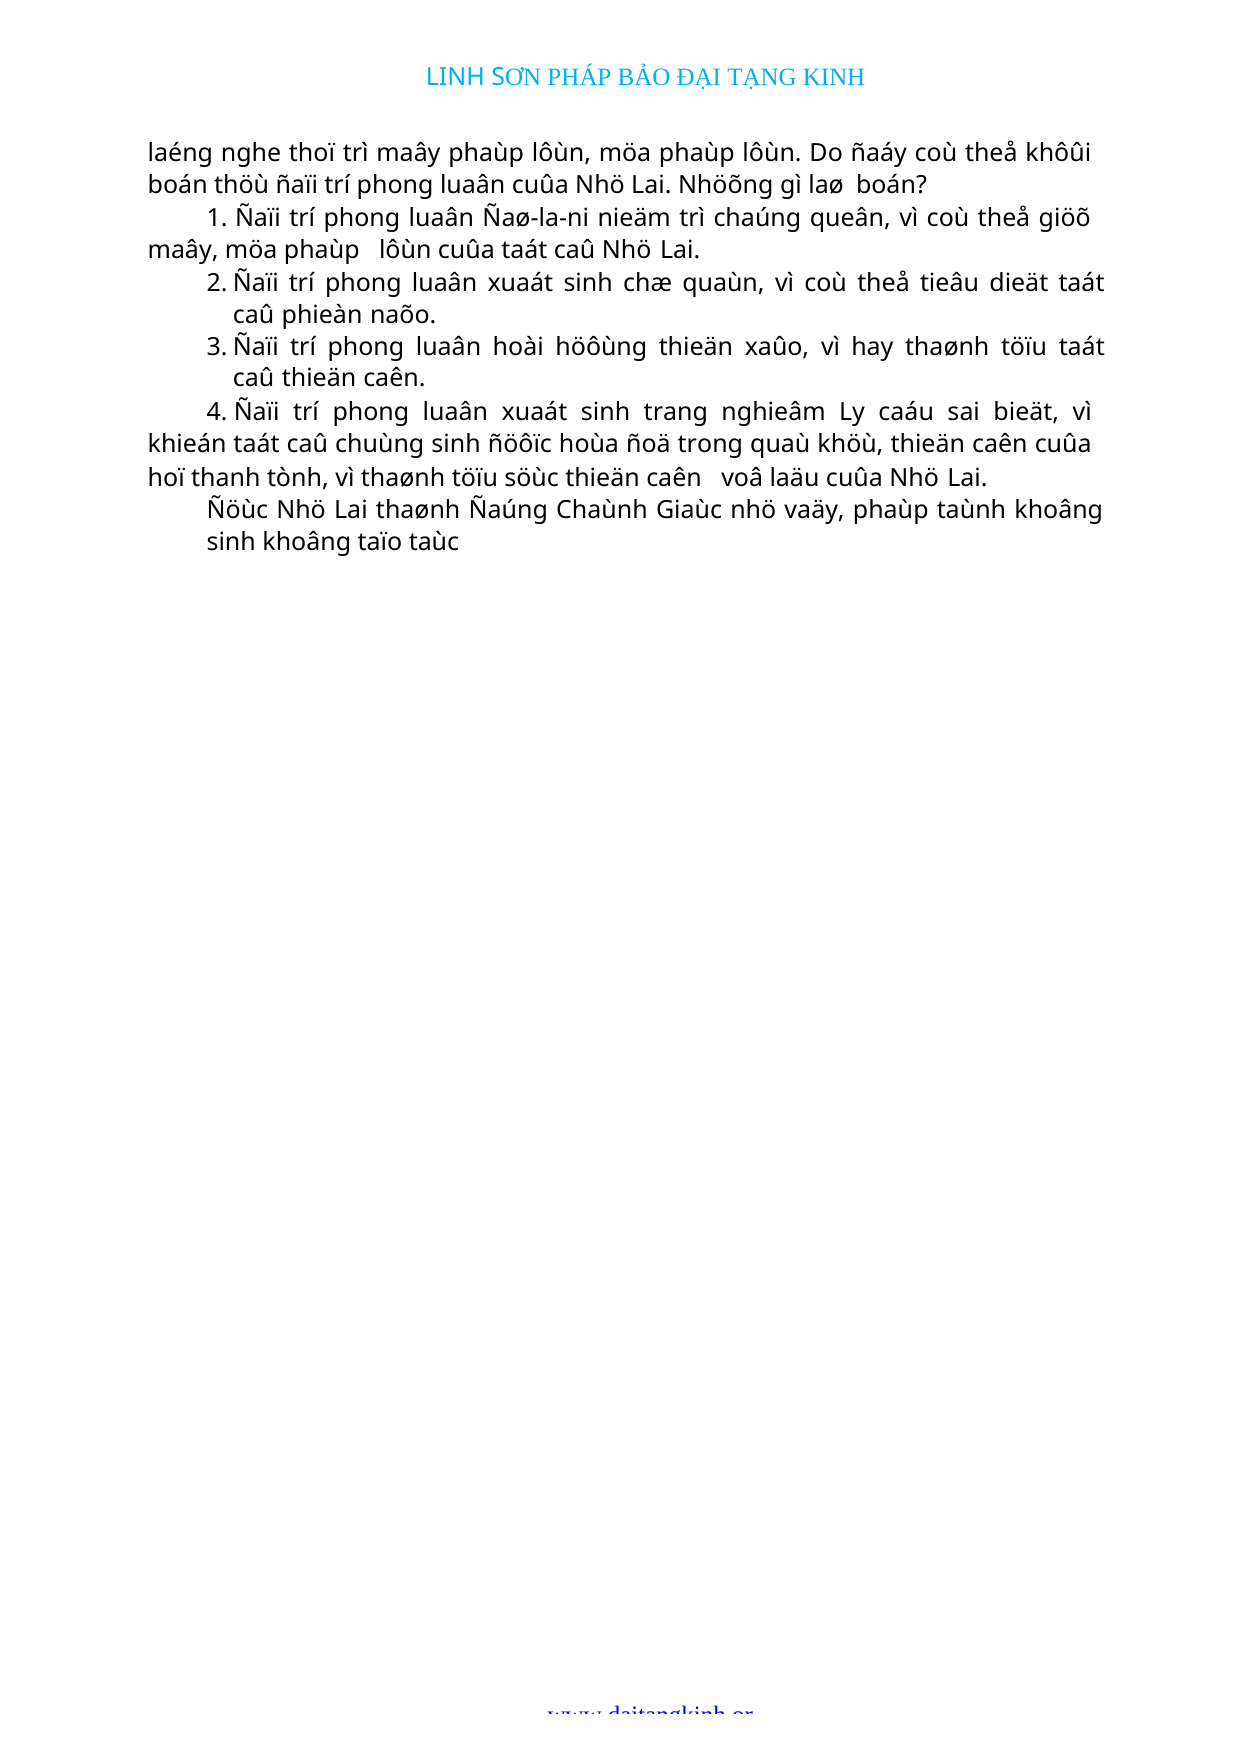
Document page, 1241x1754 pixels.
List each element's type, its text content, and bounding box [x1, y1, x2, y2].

list Ñaïi trí phong luaân xuaát sinh chæ quaùn, vì coù theå tieâu dieät taát caû phieàn naõo. [206, 266, 1105, 329]
list Ñaïi trí phong luaân Ñaø-la-ni nieäm trì chaúng queân, vì coù theå giöõ maây, möa phaùp lôùn cuûa taát caû Nhö Lai. [147, 201, 1093, 266]
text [147, 135, 1093, 201]
list Ñaïi trí phong luaân xuaát sinh trang nghieâm Ly caáu sai bieät, vì khieán taát caû chuùng sinh ñöôïc hoùa ñoä trong quaù khöù, thieän caên cuûa hoï thanh tònh, vì thaønh töïu söùc thieän caên voâ laäu cuûa Nhö Lai. [147, 393, 1093, 493]
text Ñöùc Nhö Lai thaønh Ñaúng Chaùnh Giaùc nhö vaäy, phaùp taùnh khoâng sinh khoâng taïo taùc [206, 493, 1105, 557]
list Ñaïi trí phong luaân hoài höôùng thieän xaûo, vì hay thaønh töïu taát caû thieän caên. [206, 329, 1105, 393]
